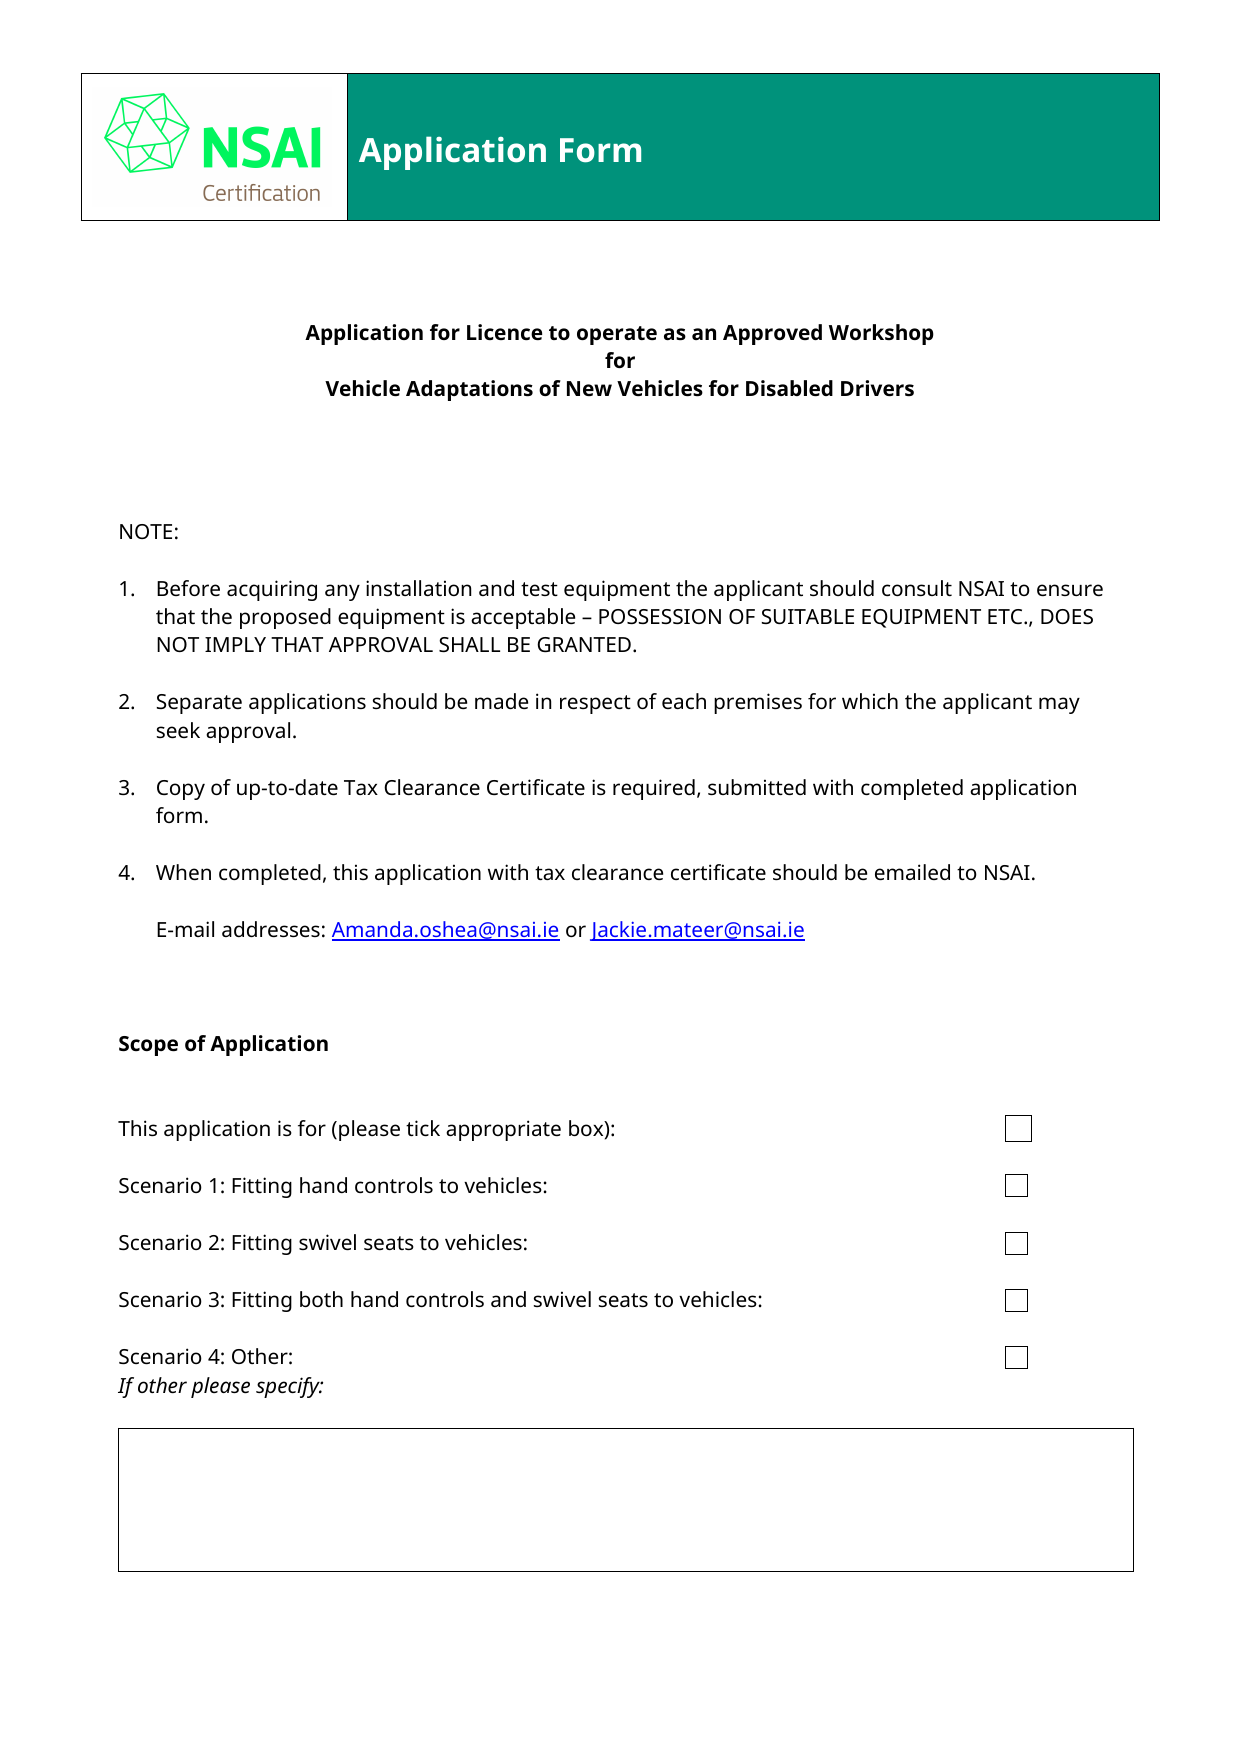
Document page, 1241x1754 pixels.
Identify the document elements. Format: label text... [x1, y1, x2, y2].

list Before acquiring any installation and test equipment the applicant should consult NSAI to ensure that the proposed equipment is acceptable – POSSESSION OF SUITABLE EQUIPMENT ETC., DOES NOT IMPLY THAT APPROVAL SHALL BE GRANTED. [118, 574, 1122, 659]
list Separate applications should be made in respect of each premises for which the applicant may seek approval. [118, 687, 1122, 744]
text Scope of Application [118, 1029, 1122, 1057]
text Scenario 2: Fitting swivel seats to vehicles: [118, 1228, 1122, 1256]
list Copy of up-to-date Tax Clearance Certificate is required, submitted with completed application form. [118, 773, 1122, 829]
text Scenario 1: Fitting hand controls to vehicles: [118, 1171, 1122, 1199]
text This application is for (please tick appropriate box): [118, 1114, 1122, 1142]
subtitle Application for Licence to operate as an Approved Workshop [118, 318, 1122, 346]
text If other please specify: [118, 1371, 1122, 1399]
text E-mail addresses: Amanda.oshea@nsai.ie or Jackie.mateer@nsai.ie [118, 915, 1122, 943]
list When completed, this application with tax clearance certificate should be emailed to NSAI. [118, 858, 1122, 886]
subtitle Vehicle Adaptations of New Vehicles for Disabled Drivers [118, 374, 1122, 403]
picture [92, 87, 332, 207]
table_header [82, 74, 347, 220]
table_header Application Form [348, 74, 1159, 220]
table_header [119, 1429, 1133, 1571]
text Scenario 4: Other: [118, 1342, 1122, 1371]
subtitle for [118, 346, 1122, 374]
text NOTE: [118, 517, 1122, 545]
text Scenario 3: Fitting both hand controls and swivel seats to vehicles: [118, 1285, 1122, 1314]
